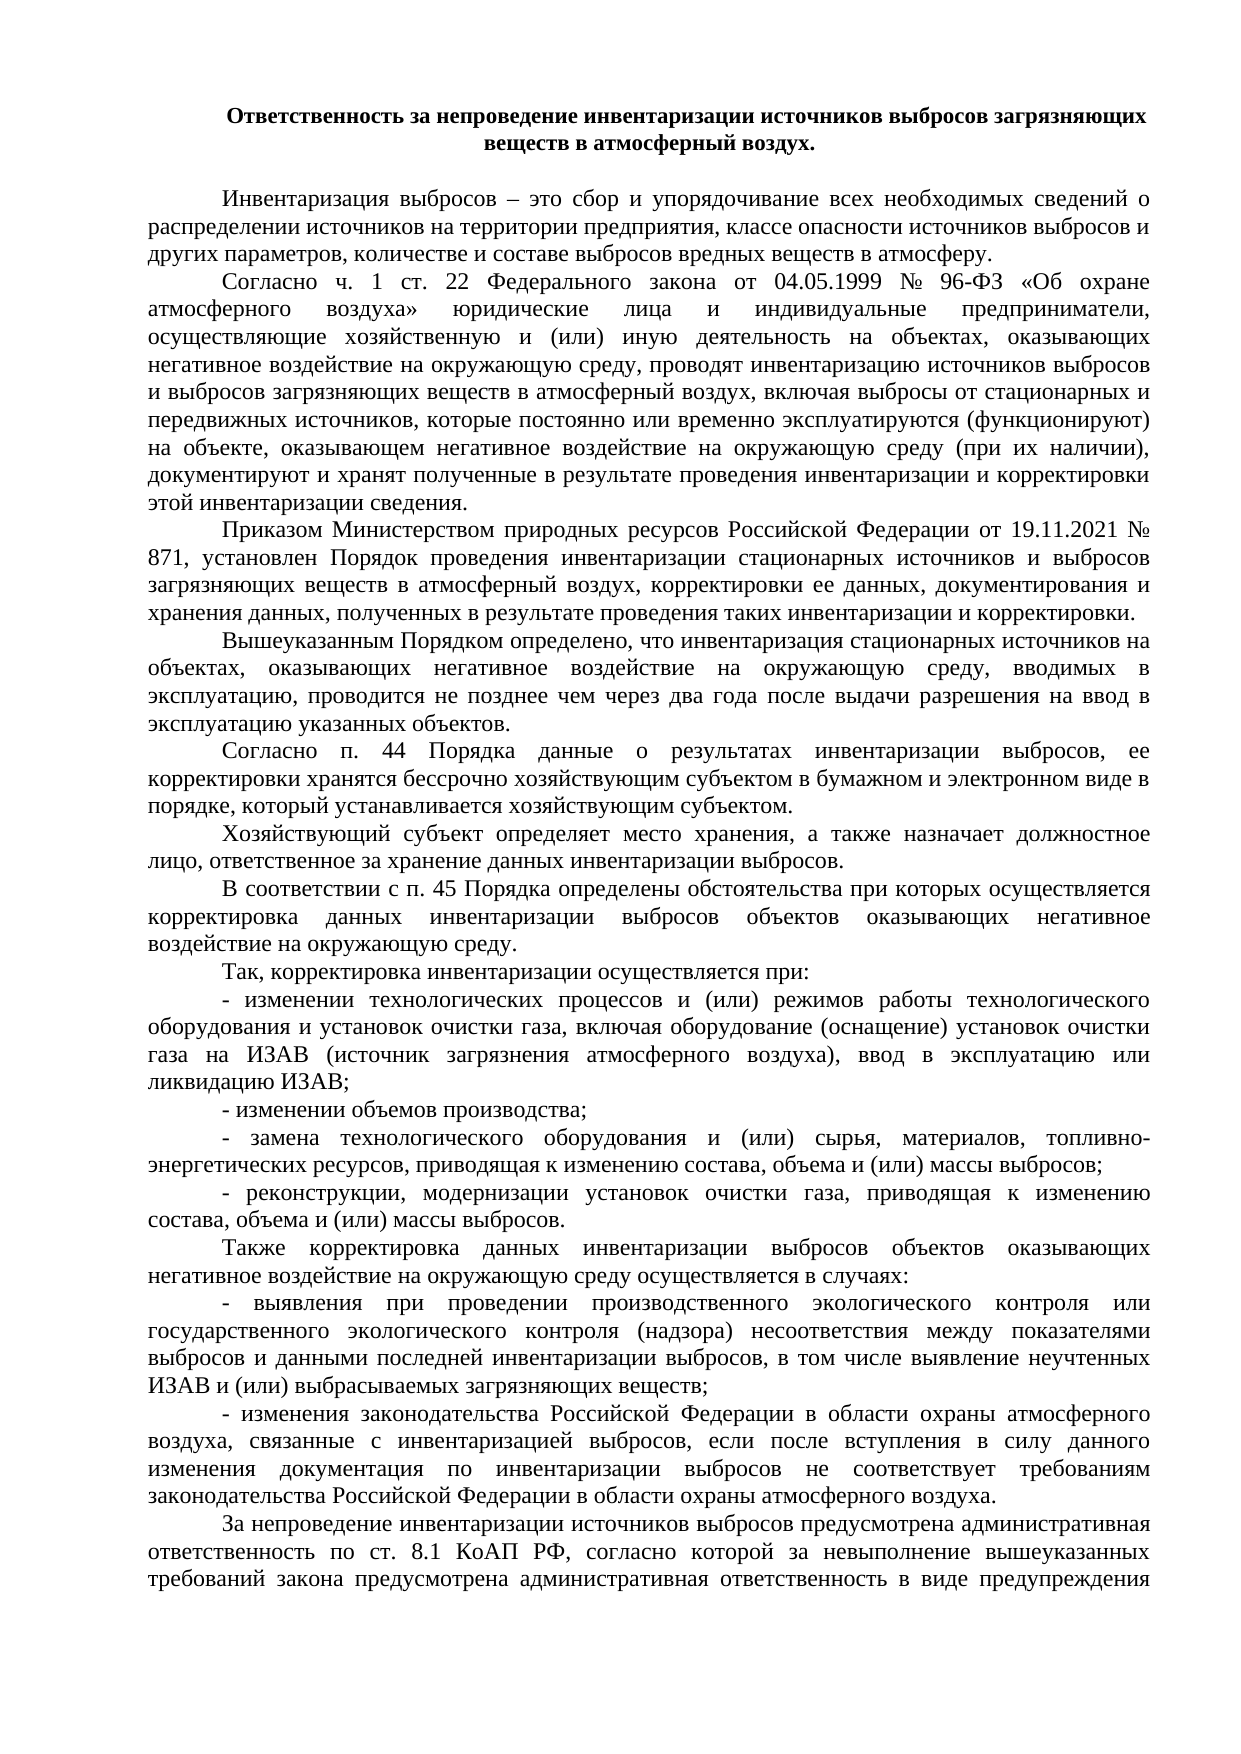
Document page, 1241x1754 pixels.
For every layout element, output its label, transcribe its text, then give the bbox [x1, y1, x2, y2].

text - изменении объемов производства; [148, 1095, 1152, 1123]
text - выявления при проведении производственного экологического контроля или государственного экологического контроля (надзора) несоответствия между показателями выбросов и данными последней инвентаризации выбросов, в том числе выявление неучтенных ИЗАВ и (или) выбрасываемых загрязняющих веществ; [148, 1288, 1152, 1399]
text - изменении технологических процессов и (или) режимов работы технологического оборудования и установок очистки газа, включая оборудование (оснащение) установок очистки газа на ИЗАВ (источник загрязнения атмосферного воздуха), ввод в эксплуатацию или ликвидацию ИЗАВ; [148, 984, 1152, 1095]
text В соответствии с п. 45 Порядка определены обстоятельства при которых осуществляется корректировка данных инвентаризации выбросов объектов оказывающих негативное воздействие на окружающую среду. [148, 874, 1152, 957]
text Инвентаризация выбросов – это сбор и упорядочивание всех необходимых сведений о распределении источников на территории предприятия, классе опасности источников выбросов и других параметров, количестве и составе выбросов вредных веществ в атмосферу. [148, 184, 1152, 267]
text Так, корректировка инвентаризации осуществляется при: [148, 957, 1152, 984]
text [148, 1509, 1152, 1592]
text - реконструкции, модернизации установок очистки газа, приводящая к изменению состава, объема и (или) массы выбросов. [148, 1178, 1152, 1233]
text Также корректировка данных инвентаризации выбросов объектов оказывающих негативное воздействие на окружающую среду осуществляется в случаях: [148, 1233, 1152, 1288]
text - изменения законодательства Российской Федерации в области охраны атмосферного воздуха, связанные с инвентаризацией выбросов, если после вступления в силу данного изменения документация по инвентаризации выбросов не соответствует требованиям законодательства Российской Федерации в области охраны атмосферного воздуха. [148, 1399, 1152, 1509]
text Хозяйствующий субъект определяет место хранения, а также назначает должностное лицо, ответственное за хранение данных инвентаризации выбросов. [148, 819, 1152, 874]
text Ответственность за непроведение инвентаризации источников выбросов загрязняющих веществ в атмосферный воздух. [148, 103, 1152, 155]
text Приказом Министерством природных ресурсов Российской Федерации от 19.11.2021 № 871, установлен Порядок проведения инвентаризации стационарных источников и выбросов загрязняющих веществ в атмосферный воздух, корректировки ее данных, документирования и хранения данных, полученных в результате проведения таких инвентаризации и корректировки. [148, 515, 1152, 626]
text Вышеуказанным Порядком определено, что инвентаризация стационарных источников на объектах, оказывающих негативное воздействие на окружающую среду, вводимых в эксплуатацию, проводится не позднее чем через два года после выдачи разрешения на ввод в эксплуатацию указанных объектов. [148, 626, 1152, 736]
text Согласно ч. 1 ст. 22 Федерального закона от 04.05.1999 № 96-ФЗ «Об охране атмосферного воздуха» юридические лица и индивидуальные предприниматели, осуществляющие хозяйственную и (или) иную деятельность на объектах, оказывающих негативное воздействие на окружающую среду, проводят инвентаризацию источников выбросов и выбросов загрязняющих веществ в атмосферный воздух, включая выбросы от стационарных и передвижных источников, которые постоянно или временно эксплуатируются (функционируют) на объекте, оказывающем негативное воздействие на окружающую среду (при их наличии), документируют и хранят полученные в результате проведения инвентаризации и корректировки этой инвентаризации сведения. [148, 267, 1152, 515]
text Согласно п. 44 Порядка данные о результатах инвентаризации выбросов, ее корректировки хранятся бессрочно хозяйствующим субъектом в бумажном и электронном виде в порядке, который устанавливается хозяйствующим субъектом. [148, 736, 1152, 819]
text - замена технологического оборудования и (или) сырья, материалов, топливно-энергетических ресурсов, приводящая к изменению состава, объема и (или) массы выбросов; [148, 1123, 1152, 1178]
